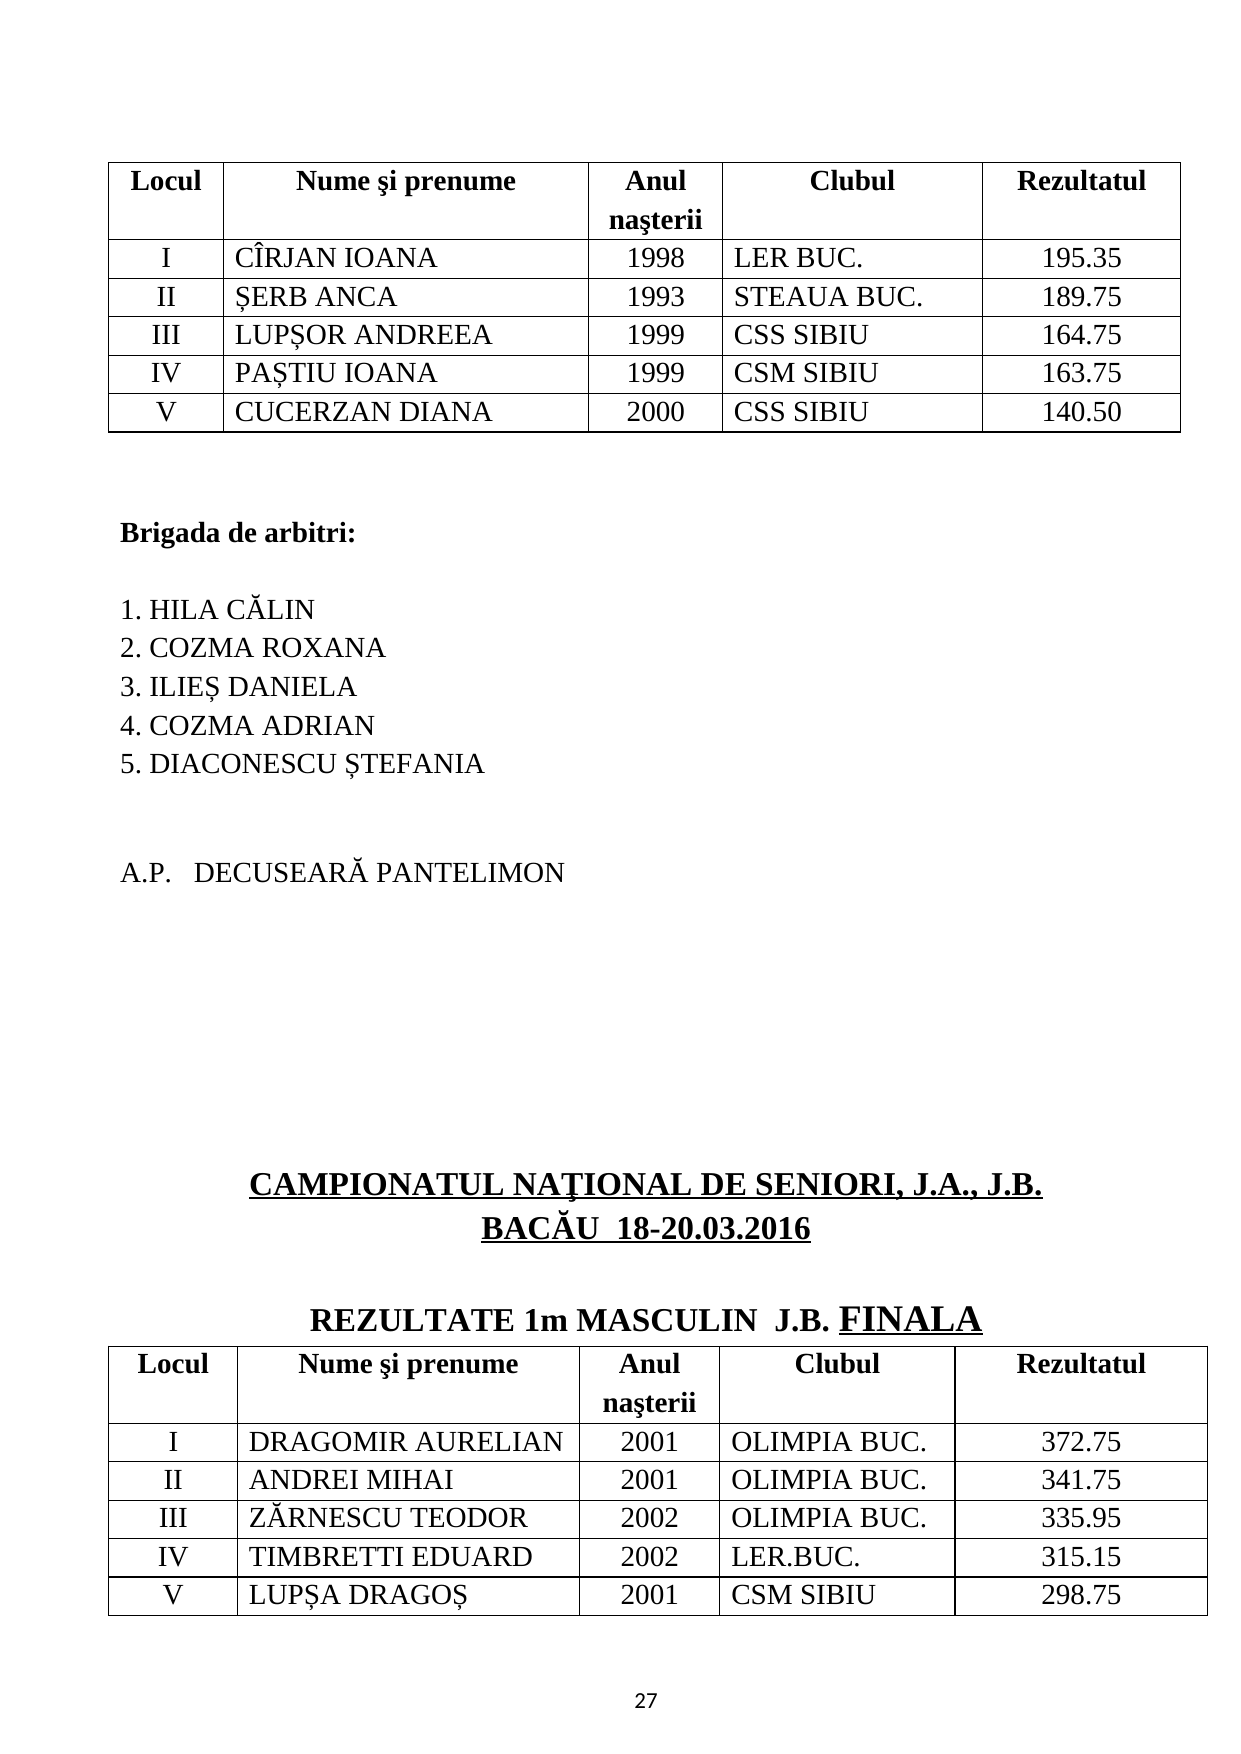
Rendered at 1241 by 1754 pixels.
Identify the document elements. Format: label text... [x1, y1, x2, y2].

table_cell 2001 [580, 1424, 719, 1461]
text 5. DIACONESCU ȘTEFANIA [120, 746, 1172, 780]
table_cell II [109, 279, 223, 316]
table_cell 372.75 [956, 1424, 1207, 1461]
table_cell IV [109, 356, 223, 393]
text A.P. DECUSEARĂ PANTELIMON [120, 856, 1172, 889]
table_cell 140.50 [983, 394, 1180, 431]
text 3. ILIEȘ DANIELA [120, 669, 1172, 703]
table_cell LUPȘA DRAGOȘ [238, 1578, 579, 1615]
table_cell LUPȘOR ANDREEA [224, 317, 588, 354]
text 2. COZMA ROXANA [120, 631, 1172, 664]
table_header Locul [109, 1347, 237, 1423]
table_header Locul [109, 163, 223, 239]
table_cell 2002 [580, 1501, 719, 1538]
table_cell I [109, 240, 223, 278]
table_cell 335.95 [956, 1501, 1207, 1538]
table_cell 2001 [580, 1462, 719, 1499]
table_cell CSS SIBIU [723, 394, 982, 431]
table_cell DRAGOMIR AURELIAN [238, 1424, 579, 1461]
table_header Anul naşterii [589, 163, 722, 239]
table_cell OLIMPIA BUC. [720, 1501, 954, 1538]
table_cell 189.75 [983, 279, 1180, 316]
text REZULTATE 1m MASCULIN J.B. FINALA [120, 1296, 1172, 1339]
table_cell CSM SIBIU [723, 356, 982, 393]
table_cell 1993 [589, 279, 722, 316]
table_cell CÎRJAN IOANA [224, 240, 588, 278]
table_cell LER.BUC. [720, 1539, 954, 1576]
table_cell STEAUA BUC. [723, 279, 982, 316]
table_cell V [109, 394, 223, 431]
text BACĂU 18-20.03.2016 [120, 1208, 1172, 1246]
table_cell 1999 [589, 356, 722, 393]
text CAMPIONATUL NAŢIONAL DE SENIORI, J.A., J.B. [120, 1164, 1172, 1202]
table_cell 2002 [580, 1539, 719, 1576]
table_cell IV [109, 1539, 237, 1576]
table_cell 164.75 [983, 317, 1180, 354]
table_cell ZĂRNESCU TEODOR [238, 1501, 579, 1538]
table_cell CSM SIBIU [720, 1578, 954, 1615]
table_cell 1999 [589, 317, 722, 354]
table_cell 2000 [589, 394, 722, 431]
table_cell III [109, 1501, 237, 1538]
table_header Rezultatul [956, 1347, 1207, 1423]
table_cell 341.75 [956, 1462, 1207, 1499]
table_cell 195.35 [983, 240, 1180, 278]
table_cell OLIMPIA BUC. [720, 1424, 954, 1461]
text 1. HILA CĂLIN [120, 592, 1172, 626]
table_header Rezultatul [983, 163, 1180, 239]
table_cell 1998 [589, 240, 722, 278]
table_header Anul naşterii [580, 1347, 719, 1423]
table_cell ȘERB ANCA [224, 279, 588, 316]
table_header Nume şi prenume [238, 1347, 579, 1423]
table_cell TIMBRETTI EDUARD [238, 1539, 579, 1576]
table_cell II [109, 1462, 237, 1499]
table_cell III [109, 317, 223, 354]
table_cell PAȘTIU IOANA [224, 356, 588, 393]
table_cell 315.15 [956, 1539, 1207, 1576]
table_header Clubul [720, 1347, 954, 1423]
table_cell LER BUC. [723, 240, 982, 278]
table_cell CSS SIBIU [723, 317, 982, 354]
table_cell OLIMPIA BUC. [720, 1462, 954, 1499]
table_cell 163.75 [983, 356, 1180, 393]
text Brigada de arbitri: [120, 515, 1172, 548]
table_cell 2001 [580, 1578, 719, 1615]
table_cell V [109, 1578, 237, 1615]
table_cell ANDREI MIHAI [238, 1462, 579, 1499]
table_header Clubul [723, 163, 982, 239]
table_cell CUCERZAN DIANA [224, 394, 588, 431]
text 4. COZMA ADRIAN [120, 708, 1172, 741]
table_cell I [109, 1424, 237, 1461]
table_header Nume şi prenume [224, 163, 588, 239]
table_cell 298.75 [956, 1578, 1207, 1615]
